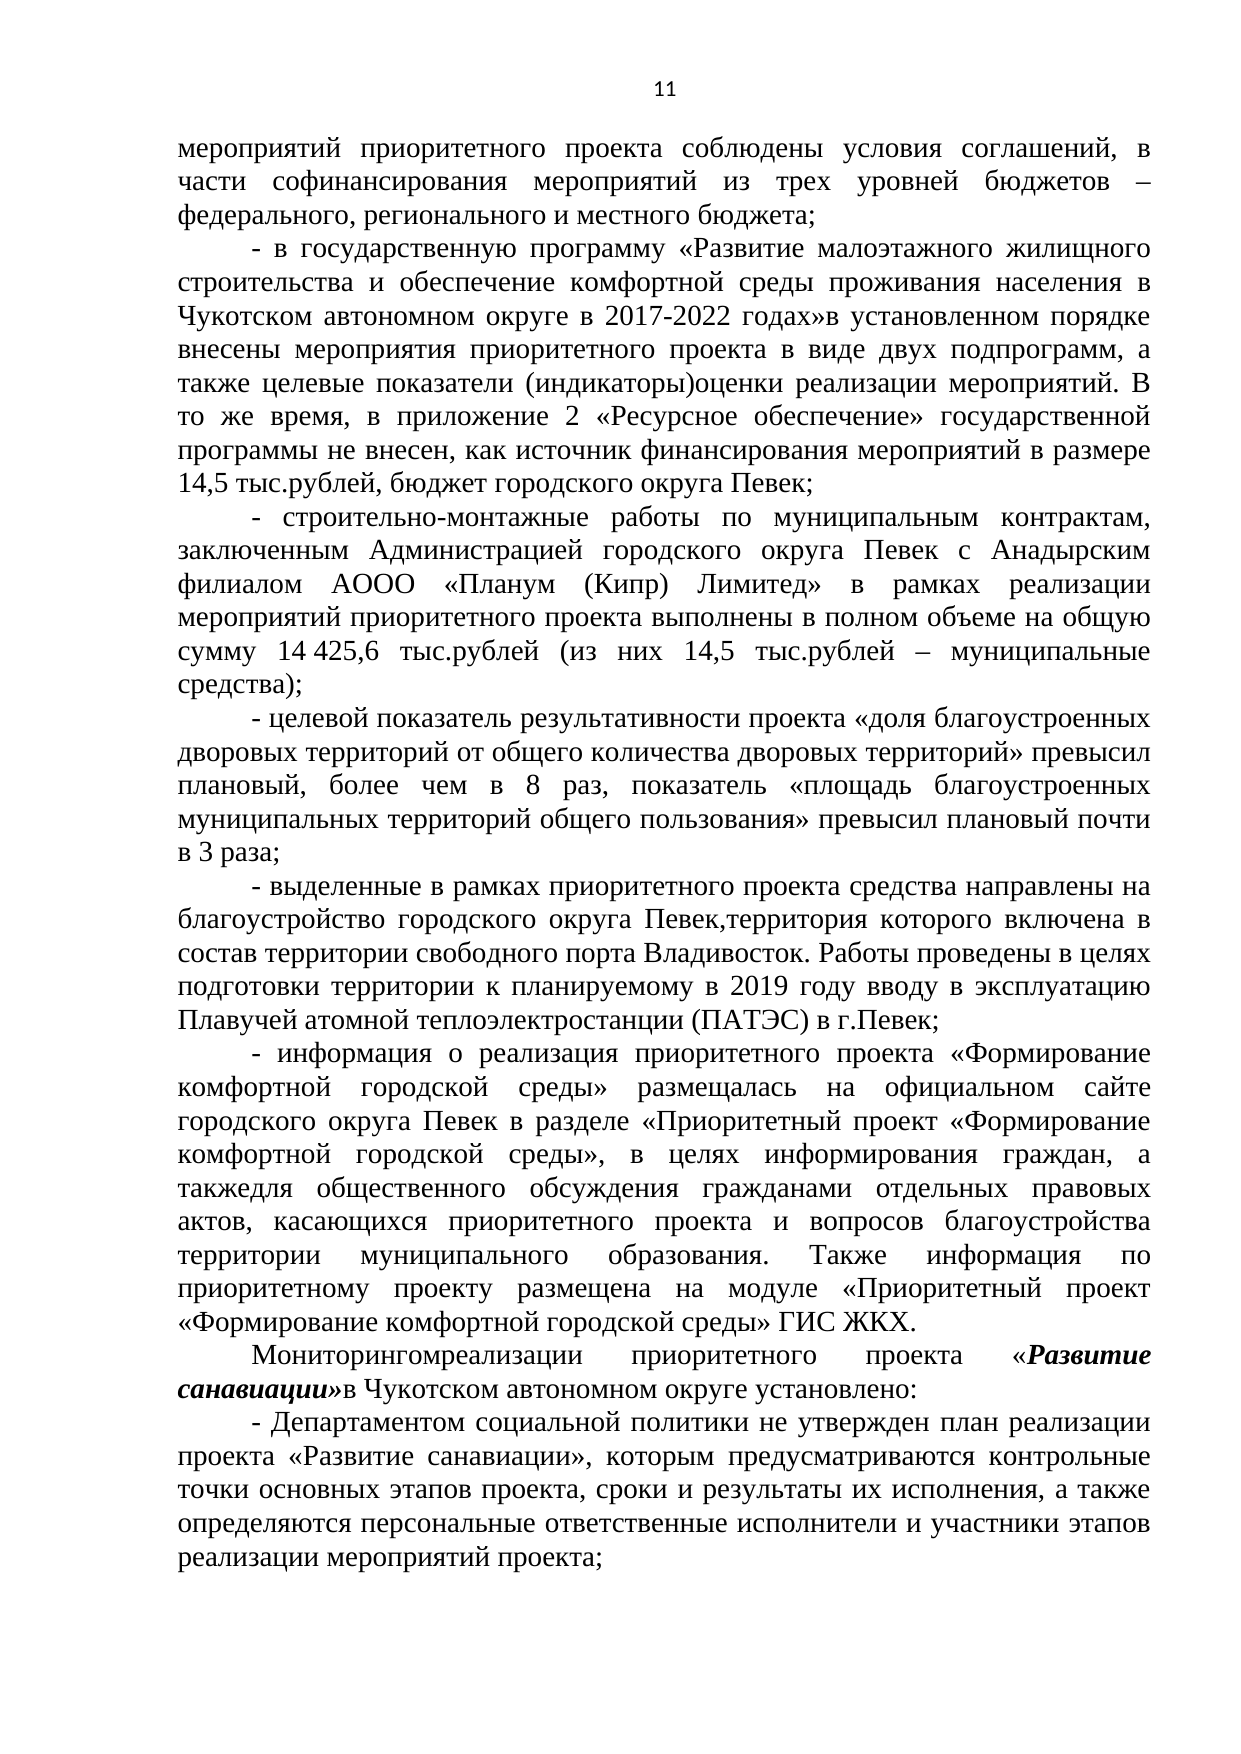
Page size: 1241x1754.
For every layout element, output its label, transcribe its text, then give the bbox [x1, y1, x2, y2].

list - выделенные в рамках приоритетного проекта средства направлены на благоустройство городского округа Певек,территория которого включена в состав территории свободного порта Владивосток. Работы проведены в целях подготовки территории к планируемому в 2019 году вводу в эксплуатацию Плавучей атомной теплоэлектростанции (ПАТЭС) в г.Певек; [177, 868, 1152, 1036]
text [177, 130, 1152, 231]
text - информация о реализация приоритетного проекта «Формирование комфортной городской среды» размещалась на официальном сайте городского округа Певек в разделе «Приоритетный проект «Формирование комфортной городской среды», в целях информирования граждан, а такжедля общественного обсуждения гражданами отдельных правовых актов, касающихся приоритетного проекта и вопросов благоустройства территории муниципального образования. Также информация по приоритетному проекту размещена на модуле «Приоритетный проект «Формирование комфортной городской среды» ГИС ЖКХ. [177, 1036, 1152, 1337]
list - целевой показатель результативности проекта «доля благоустроенных дворовых территорий от общего количества дворовых территорий» превысил плановый, более чем в 8 раз, показатель «площадь благоустроенных муниципальных территорий общего пользования» превысил плановый почти в 3 раза; [177, 700, 1152, 868]
text Мониторингомреализации приоритетного проекта «Развитие санавиации»в Чукотском автономном округе установлено: [177, 1337, 1152, 1404]
text - в государственную программу «Развитие малоэтажного жилищного строительства и обеспечение комфортной среды проживания населения в Чукотском автономном округе в 2017-2022 годах»в установленном порядке внесены мероприятия приоритетного проекта в виде двух подпрограмм, а также целевые показатели (индикаторы)оценки реализации мероприятий. В то же время, в приложение 2 «Ресурсное обеспечение» государственной программы не внесен, как источник финансирования мероприятий в размере 14,5 тыс.рублей, бюджет городского округа Певек; [177, 231, 1152, 499]
list - строительно-монтажные работы по муниципальным контрактам, заключенным Администрацией городского округа Певек с Анадырским филиалом АООО «Планум (Кипр) Лимитед» в рамках реализации мероприятий приоритетного проекта выполнены в полном объеме на общую сумму 14 425,6 тыс.рублей (из них 14,5 тыс.рублей – муниципальные средства); [177, 499, 1152, 700]
text - Департаментом социальной политики не утвержден план реализации проекта «Развитие санавиации», которым предусматриваются контрольные точки основных этапов проекта, сроки и результаты их исполнения, а также определяются персональные ответственные исполнители и участники этапов реализации мероприятий проекта; [177, 1404, 1152, 1572]
